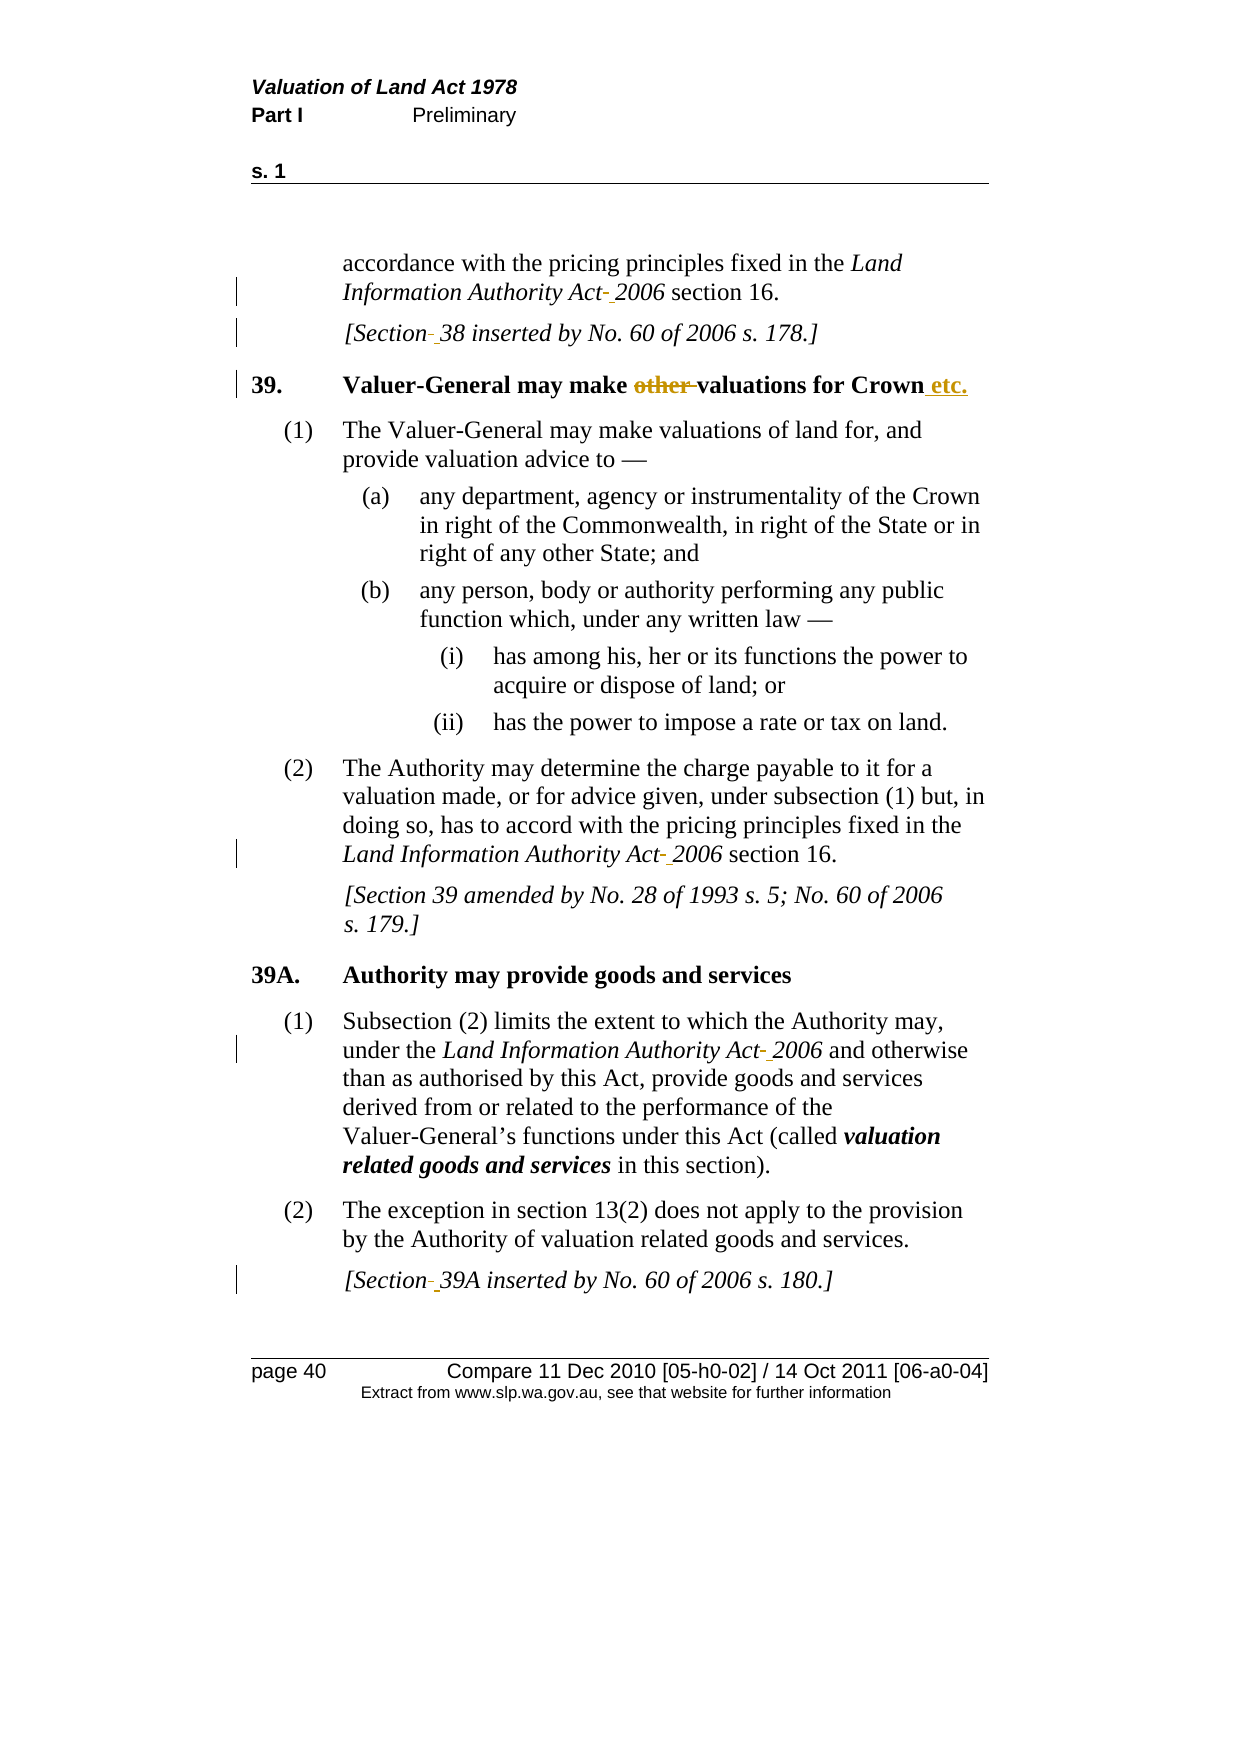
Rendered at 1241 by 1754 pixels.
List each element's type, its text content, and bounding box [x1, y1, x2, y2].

text [Section 39 amended by No. 28 of 1993 s. 5; No. 60 of 2006 s. 179.] [251, 880, 989, 938]
text (2) The exception in section 13(2) does not apply to the provision by the Authority of valuation related goods and services. [251, 1195, 989, 1253]
text (1) The Valuer-General may make valuations of land for, and provide valuation advice to — [251, 415, 989, 473]
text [251, 248, 989, 306]
text (a) any department, agency or instrumentality of the Crown in right of the Commonwealth, in right of the State or in right of any other State; and [251, 481, 989, 567]
text (ii) has the power to impose a rate or tax on land. [251, 707, 989, 736]
subtitle 39. Valuer-General may make valuations for Crown [251, 370, 989, 398]
subtitle 39A. Authority may provide goods and services [251, 961, 989, 989]
text [Section39A inserted by No. 60 of 2006 s. 180.] [251, 1265, 989, 1294]
text [Section38 inserted by No. 60 of 2006 s. 178.] [251, 318, 989, 347]
text (2) The Authority may determine the charge payable to it for a valuation made, or for advice given, under subsection (1) but, in doing so, has to accord with the pricing principles fixed in the Land Information Authority Act2006 section 16. [251, 753, 989, 868]
text (i) has among his, her or its functions the power to acquire or dispose of land; or [251, 641, 989, 699]
text (b) any person, body or authority performing any public function which, under any written law — [251, 576, 989, 633]
text (1) Subsection (2) limits the extent to which the Authority may, under the Land Information Authority Act2006 and otherwise than as authorised by this Act, provide goods and services derived from or related to the performance of the Valuer-General’s functions under this Act (called valuation related goods and services in this section). [251, 1006, 989, 1178]
